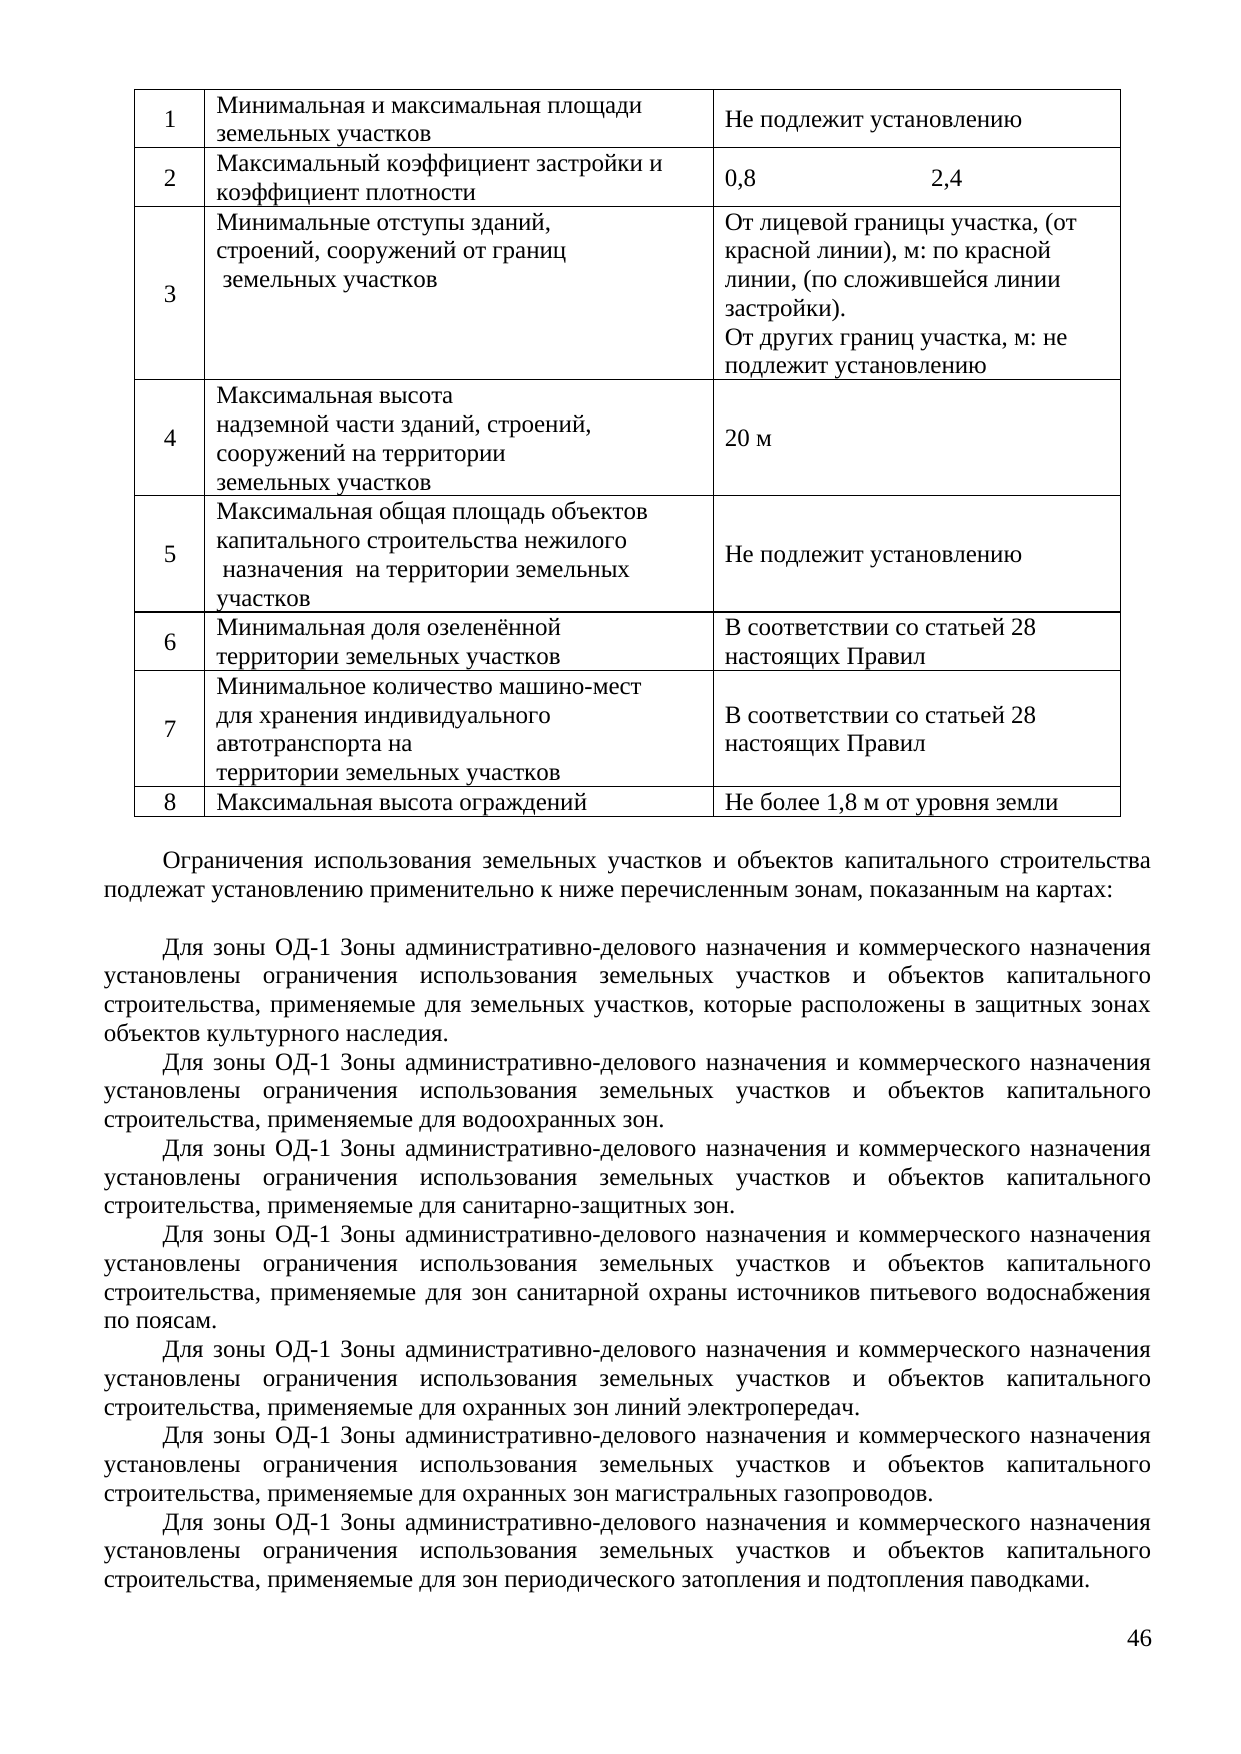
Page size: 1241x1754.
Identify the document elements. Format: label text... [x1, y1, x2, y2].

text Для зоны ОД-1 Зоны административно-делового назначения и коммерческого назначения установлены ограничения использования земельных участков и объектов капитального строительства, применяемые для санитарно-защитных зон. [103, 1133, 1152, 1219]
table_cell 6 [135, 613, 204, 670]
table_cell 5 [135, 496, 204, 611]
table_cell Не подлежит установлению [714, 496, 1120, 611]
table_cell 2 [135, 148, 204, 206]
text Для зоны ОД-1 Зоны административно-делового назначения и коммерческого назначения установлены ограничения использования земельных участков и объектов капитального строительства, применяемые для земельных участков, которые расположены в защитных зонах объектов культурного наследия. [103, 932, 1152, 1047]
text Для зоны ОД-1 Зоны административно-делового назначения и коммерческого назначения установлены ограничения использования земельных участков и объектов капитального строительства, применяемые для охранных зон магистральных газопроводов. [103, 1421, 1152, 1507]
text Для зоны ОД-1 Зоны административно-делового назначения и коммерческого назначения установлены ограничения использования земельных участков и объектов капитального строительства, применяемые для водоохранных зон. [103, 1047, 1152, 1133]
table_cell Максимальная высота ограждений [205, 787, 713, 816]
table_cell От лицевой границы участка, (от красной линии), м: по красной линии, (по сложившейся линии застройки). От других границ участка, м: не подлежит установлению [714, 207, 1120, 379]
table_cell В соответствии со статьей 28 настоящих Правил [714, 671, 1120, 786]
table_cell Минимальные отступы зданий, строений, сооружений от границ земельных участков [205, 207, 713, 379]
table_cell Не подлежит установлению [714, 90, 1120, 147]
table_cell Минимальное количество машино-мест для хранения индивидуального автотранспорта на территории земельных участков [205, 671, 713, 786]
text Ограничения использования земельных участков и объектов капитального строительства подлежат установлению применительно к ниже перечисленным зонам, показанным на картах: [103, 846, 1152, 903]
table_cell В соответствии со статьей 28 настоящих Правил [714, 613, 1120, 670]
table_cell Минимальная доля озеленённой территории земельных участков [205, 613, 713, 670]
table_cell 20 м [714, 380, 1120, 495]
table_cell Максимальный коэффициент застройки и коэффициент плотности [205, 148, 713, 206]
table_cell Максимальная общая площадь объектов капитального строительства нежилого назначения на территории земельных участков [205, 496, 713, 611]
text Для зоны ОД-1 Зоны административно-делового назначения и коммерческого назначения установлены ограничения использования земельных участков и объектов капитального строительства, применяемые для зон периодического затопления и подтопления паводками. [103, 1507, 1152, 1593]
table_cell 7 [135, 671, 204, 786]
table_cell 1 [135, 90, 204, 147]
table_cell Максимальная высота надземной части зданий, строений, сооружений на территории земельных участков [205, 380, 713, 495]
text Для зоны ОД-1 Зоны административно-делового назначения и коммерческого назначения установлены ограничения использования земельных участков и объектов капитального строительства, применяемые для охранных зон линий электропередач. [103, 1334, 1152, 1421]
table_cell 8 [135, 787, 204, 816]
table_cell Минимальная и максимальная площади земельных участков [205, 90, 713, 147]
table_cell 0,8 2,4 [714, 148, 1120, 206]
table_cell 4 [135, 380, 204, 495]
text Для зоны ОД-1 Зоны административно-делового назначения и коммерческого назначения установлены ограничения использования земельных участков и объектов капитального строительства, применяемые для зон санитарной охраны источников питьевого водоснабжения по поясам. [103, 1219, 1152, 1334]
table_cell 3 [135, 207, 204, 379]
table_cell Не более 1,8 м от уровня земли [714, 787, 1120, 816]
